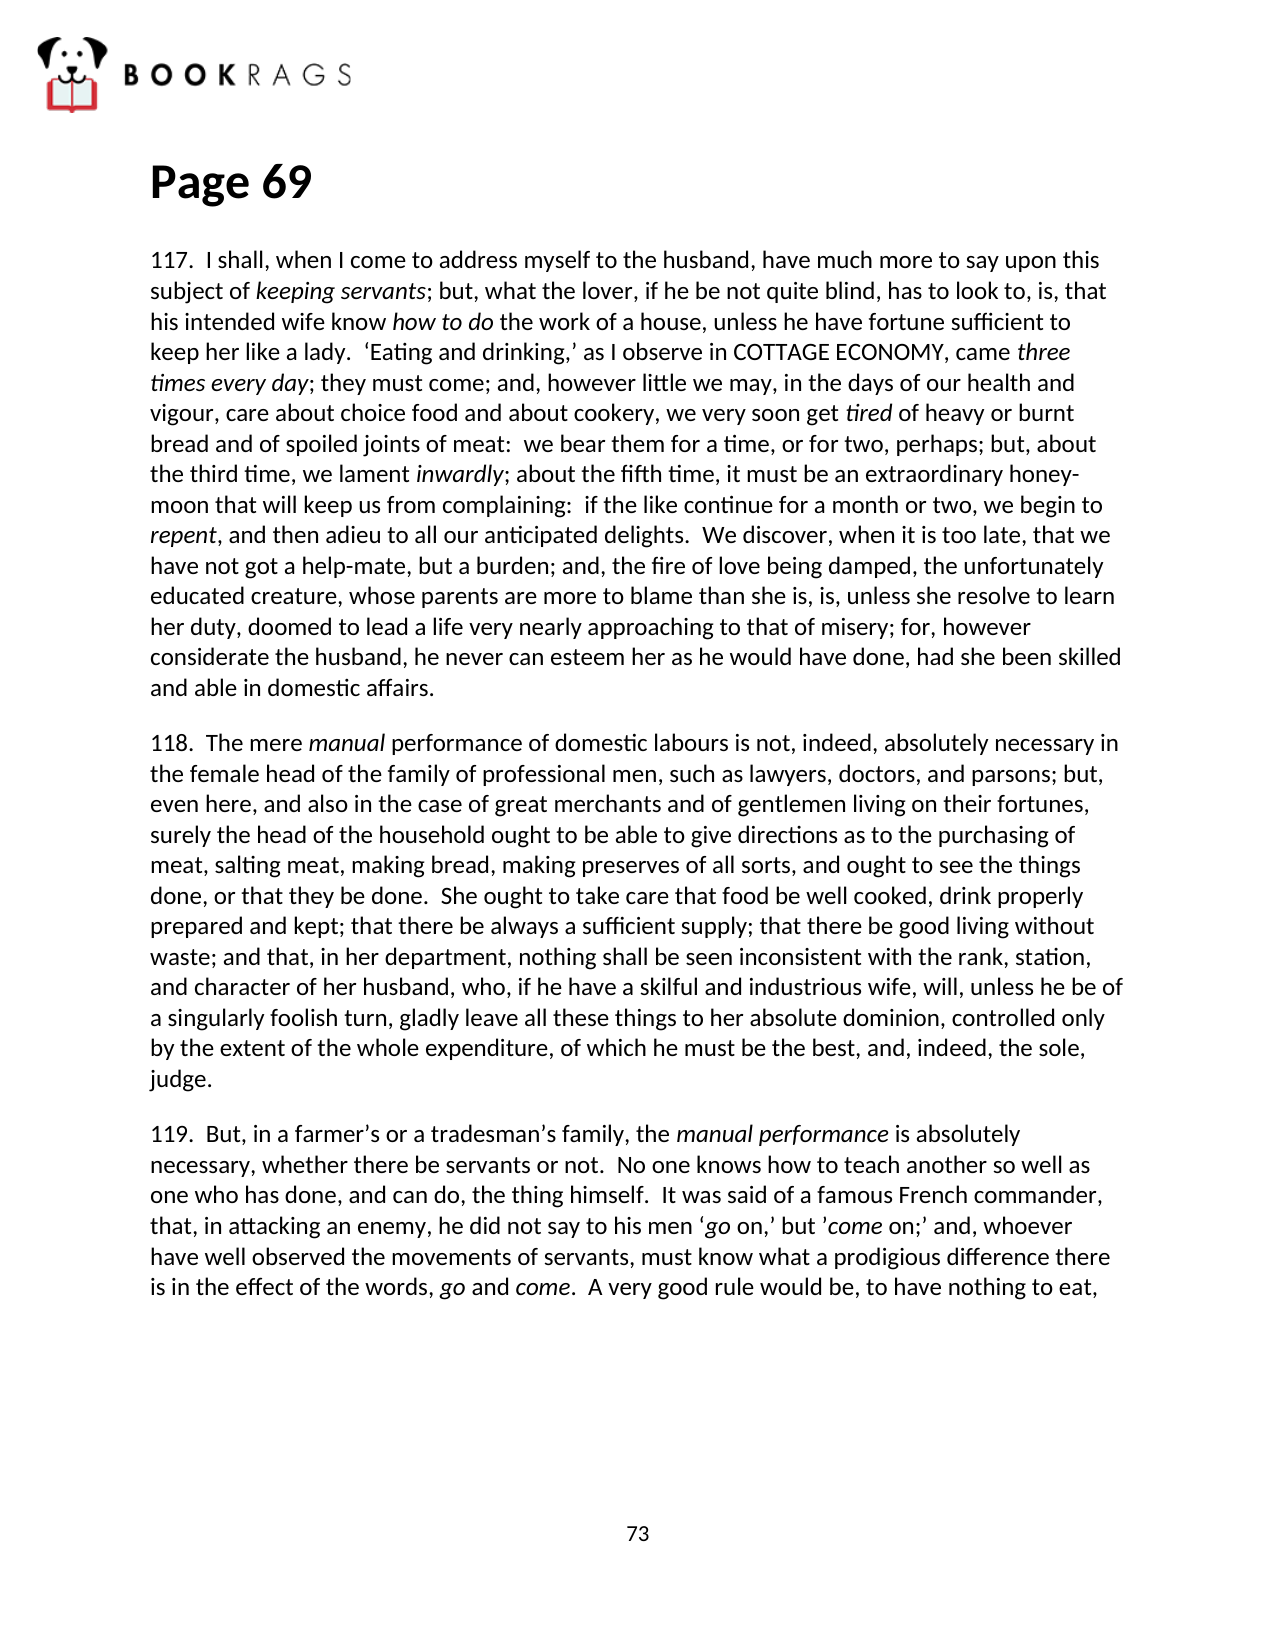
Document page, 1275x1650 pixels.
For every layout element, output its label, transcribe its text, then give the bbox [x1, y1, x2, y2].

picture [37, 37, 351, 113]
text 118. The mere manual performance of domestic labours is not, indeed, absolutely necessary in the female head of the family of professional men, such as lawyers, doctors, and parsons; but, even here, and also in the case of great merchants and of gentlemen living on their fortunes, surely the head of the household ought to be able to give directions as to the purchasing of meat, salting meat, making bread, making preserves of all sorts, and ought to see the things done, or that they be done. She ought to take care that food be well cooked, drink properly prepared and kept; that there be always a sufficient supply; that there be good living without waste; and that, in her department, nothing shall be seen inconsistent with the rank, station, and character of her husband, who, if he have a skilful and industrious wife, will, unless he be of a singularly foolish turn, gladly leave all these things to her absolute dominion, controlled only by the extent of the whole expenditure, of which he must be the best, and, indeed, the sole, judge. [150, 727, 1125, 1094]
text Page 69 [150, 150, 1125, 211]
text 117. I shall, when I come to address myself to the husband, have much more to say upon this subject of keeping servants; but, what the lover, if he be not quite blind, has to look to, is, that his intended wife know how to do the work of a house, unless he have fortune sufficient to keep her like a lady. ‘Eating and drinking,’ as I observe in COTTAGE ECONOMY, came three times every day; they must come; and, however little we may, in the days of our health and vigour, care about choice food and about cookery, we very soon get tired of heavy or burnt bread and of spoiled joints of meat: we bear them for a time, or for two, perhaps; but, about the third time, we lament inwardly; about the fifth time, it must be an extraordinary honey-moon that will keep us from complaining: if the like continue for a month or two, we begin to repent, and then adieu to all our anticipated delights. We discover, when it is too late, that we have not got a help-mate, but a burden; and, the fire of love being damped, the unfortunately educated creature, whose parents are more to blame than she is, is, unless she resolve to learn her duty, doomed to lead a life very nearly approaching to that of misery; for, however considerate the husband, he never can esteem her as he would have done, had she been skilled and able in domestic affairs. [150, 244, 1125, 702]
text 119. But, in a farmer’s or a tradesman’s family, the manual performance is absolutely necessary, whether there be servants or not. No one knows how to teach another so well as one who has done, and can do, the thing himself. It was said of a famous French commander, that, in attacking an enemy, he did not say to his men ‘go on,’ but ’come on;’ and, whoever have well observed the movements of servants, must know what a prodigious difference there is in the effect of the words, go and come. A very good rule would be, to have nothing to eat, [150, 1119, 1125, 1302]
